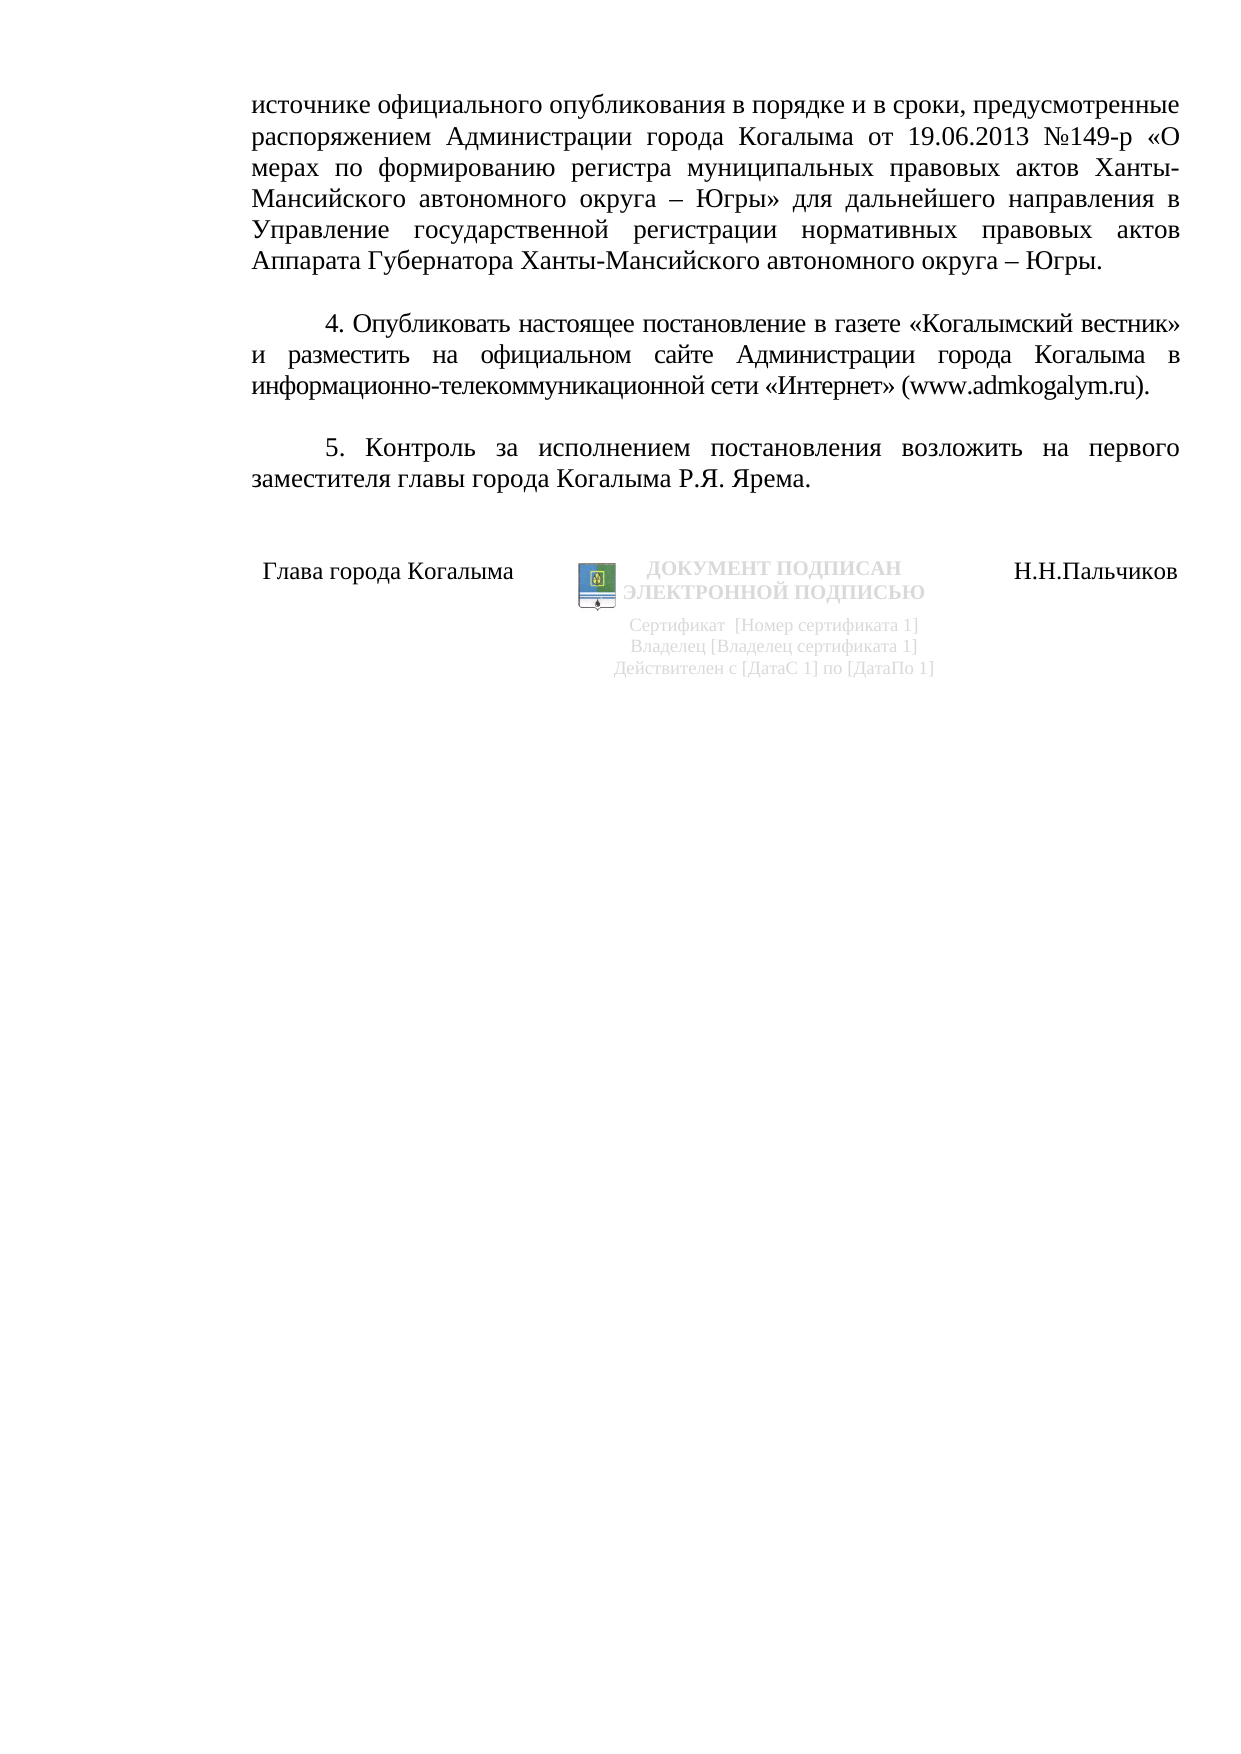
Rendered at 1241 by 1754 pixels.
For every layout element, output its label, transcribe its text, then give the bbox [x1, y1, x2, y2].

picture [578, 563, 616, 611]
table_header [986, 556, 1189, 709]
table_header [251, 556, 564, 709]
text 4. Опубликовать настоящее постановление в газете «Когалымский вестник» и разместить на официальном сайте Администрации города Когалыма в информационно-телекоммуникационной сети «Интернет» (www.admkogalym.ru). [251, 307, 1181, 400]
text 5. Контроль за исполнением постановления возложить на первого заместителя главы города Когалыма Р.Я. Ярема. [251, 431, 1181, 493]
table_header [564, 556, 986, 709]
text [251, 89, 1181, 276]
